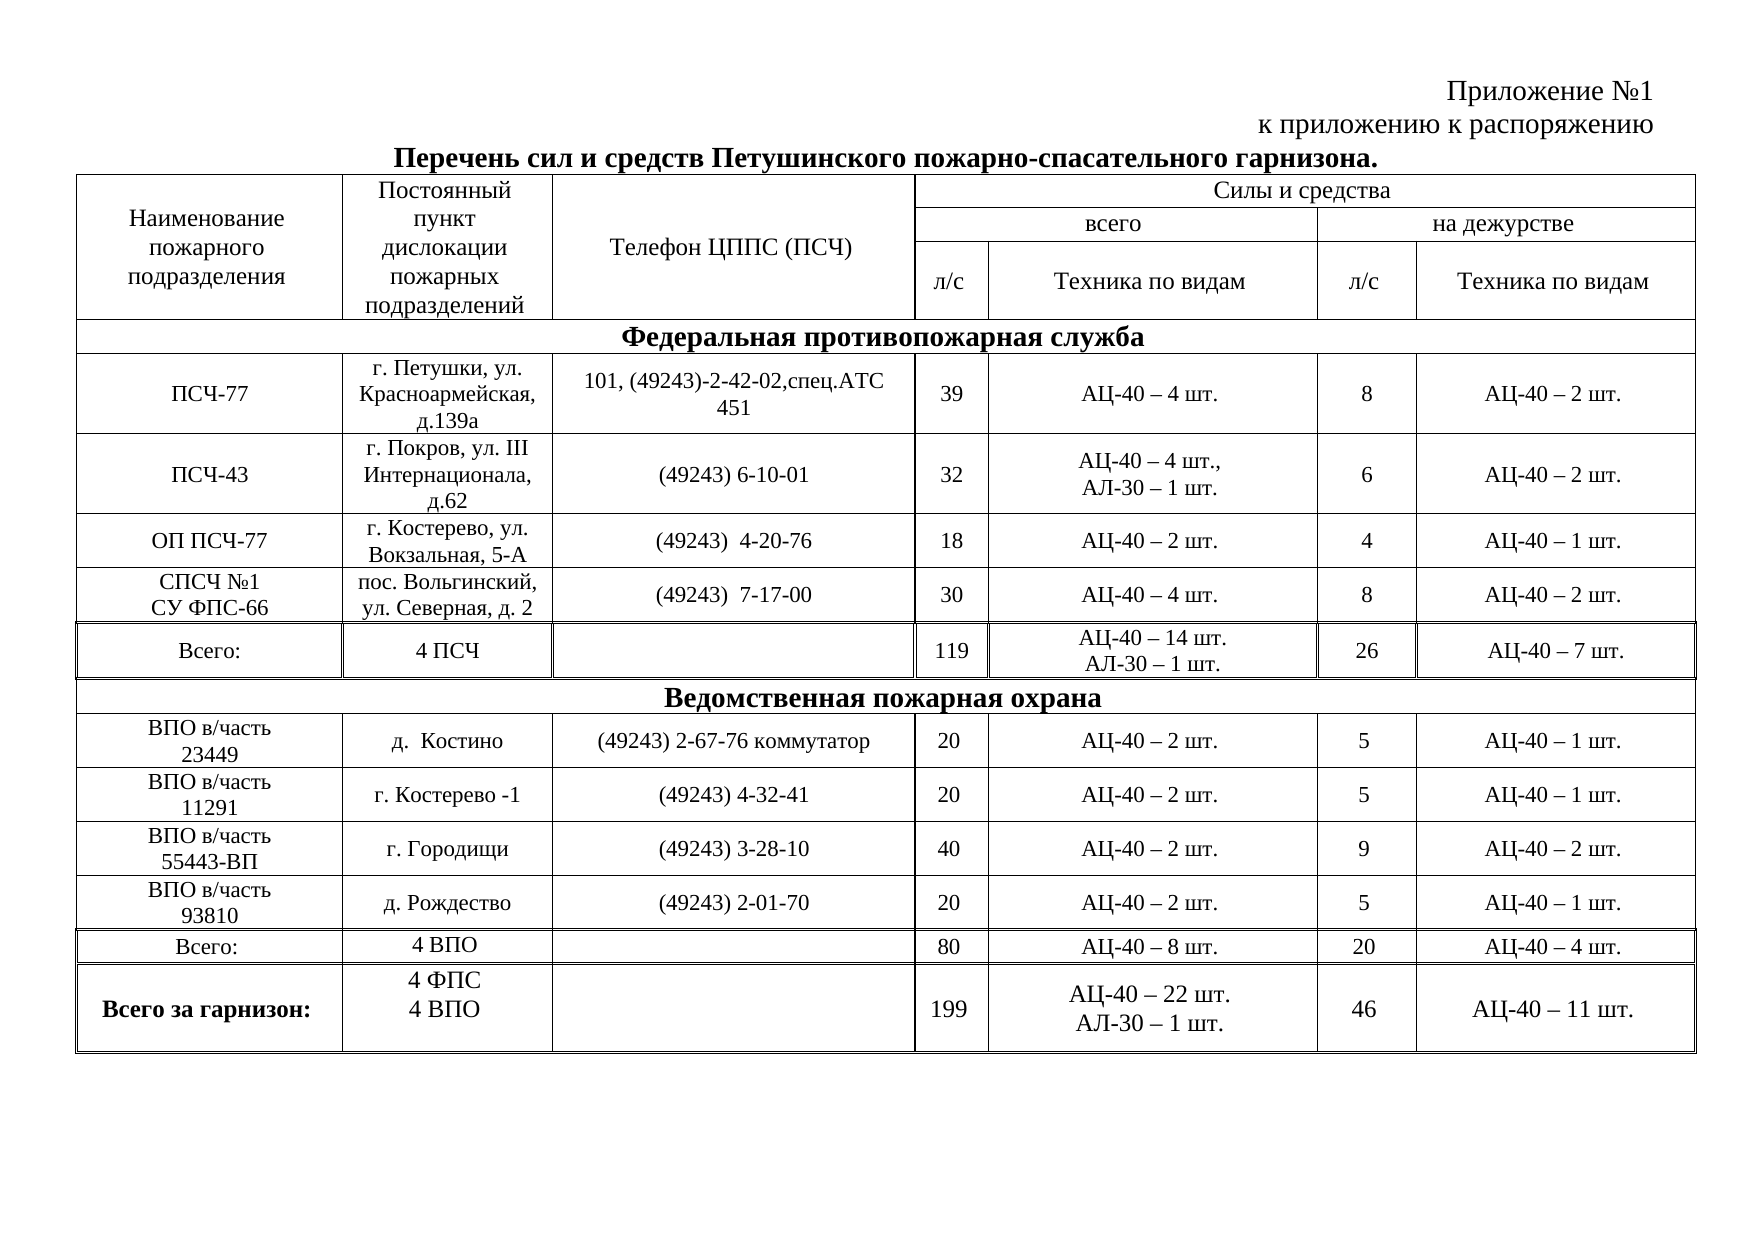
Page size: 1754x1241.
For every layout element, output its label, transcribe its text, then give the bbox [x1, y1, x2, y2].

table_cell Всего: [78, 931, 342, 962]
table_cell г. Костерево, ул. Вокзальная, 5-А [343, 514, 552, 567]
table_cell АЦ-40 – 1 шт. [1417, 876, 1695, 928]
table_cell Ведомственная пожарная охрана [77, 680, 1695, 713]
table_cell АЦ-40 – 7 шт. [1418, 624, 1694, 677]
table_cell 39 [916, 354, 988, 433]
table_cell ПСЧ-77 [77, 354, 342, 433]
table_cell АЦ-40 – 8 шт. [989, 931, 1317, 962]
table_cell (49243) 2-67-76 коммутатор [553, 714, 914, 767]
text к приложению к распоряжению [118, 107, 1654, 140]
table_cell ВПО в/часть 11291 [77, 768, 342, 821]
table_cell (49243) 6-10-01 [553, 434, 914, 513]
table_cell 6 [1318, 434, 1416, 513]
table_cell 119 [917, 624, 987, 677]
table_header Силы и средства [916, 175, 1695, 207]
table_cell АЦ-40 – 2 шт. [1417, 822, 1695, 874]
table_cell [554, 624, 913, 677]
table_cell 4 [1318, 514, 1416, 567]
table_cell пос. Вольгинский, ул. Северная, д. 2 [343, 568, 552, 621]
table_cell 26 [1319, 624, 1415, 677]
table_cell (49243) 4-32-41 [553, 768, 914, 821]
table_cell 4 ВПО [343, 931, 552, 962]
table_cell СПСЧ №1 СУ ФПС-66 [77, 568, 342, 621]
table_cell г. Петушки, ул. Красноармейская, д.139а [343, 354, 552, 433]
table_cell [553, 965, 914, 1051]
table_cell 20 [1318, 931, 1416, 962]
table_cell АЦ-40 – 1 шт. [1417, 714, 1695, 767]
table_cell АЦ-40 – 1 шт. [1417, 514, 1695, 567]
table_cell на дежурстве [1318, 208, 1695, 241]
table_cell 32 [916, 434, 988, 513]
table_cell г. Покров, ул. III Интернационала, д.62 [343, 434, 552, 513]
table_cell ВПО в/часть 55443-ВП [77, 822, 342, 874]
table_cell АЦ-40 – 1 шт. [1417, 768, 1695, 821]
text Приложение №1 [118, 73, 1654, 107]
table_cell АЦ-40 – 2 шт. [989, 822, 1317, 874]
table_header Телефон ЦППС (ПСЧ) [553, 175, 914, 318]
table_header Постоянный пункт дислокации пожарных подразделений [343, 175, 552, 318]
table_cell всего [916, 208, 1317, 241]
table_cell [553, 931, 914, 962]
table_cell АЦ-40 – 2 шт. [989, 514, 1317, 567]
table_cell 5 [1318, 768, 1416, 821]
table_cell (49243) 3-28-10 [553, 822, 914, 874]
table_cell ВПО в/часть 23449 [77, 714, 342, 767]
table_cell 20 [916, 876, 988, 928]
table_cell Всего за гарнизон: [78, 965, 342, 1051]
table_cell ОП ПСЧ-77 [77, 514, 342, 567]
table_cell АЦ-40 – 4 шт., АЛ-30 – 1 шт. [989, 434, 1317, 513]
table_cell АЦ-40 – 2 шт. [989, 768, 1317, 821]
table_cell АЦ-40 – 2 шт. [989, 714, 1317, 767]
table_cell 5 [1318, 876, 1416, 928]
table_cell ВПО в/часть 93810 [77, 876, 342, 928]
table_cell 20 [916, 714, 988, 767]
table_cell (49243) 2-01-70 [553, 876, 914, 928]
table_cell 40 [916, 822, 988, 874]
table_cell л/c [1318, 242, 1416, 318]
table_cell 199 [916, 965, 988, 1051]
table_cell 5 [1318, 714, 1416, 767]
text Перечень сил и средств Петушинского пожарно-спасательного гарнизона. [118, 140, 1654, 174]
table_cell 20 [916, 768, 988, 821]
table_cell АЦ-40 – 2 шт. [1417, 568, 1695, 621]
table_cell д. Рождество [343, 876, 552, 928]
table_cell г. Городищи [343, 822, 552, 874]
table_cell АЦ-40 – 4 шт. [989, 354, 1317, 433]
table_cell 30 [916, 568, 988, 621]
table_cell Всего: [78, 624, 341, 677]
table_cell 4 ПСЧ [344, 624, 551, 677]
table_cell АЦ-40 – 11 шт. [1417, 965, 1694, 1051]
table_cell АЦ-40 – 2 шт. [989, 876, 1317, 928]
table_cell 8 [1318, 568, 1416, 621]
table_cell (49243) 7-17-00 [553, 568, 914, 621]
table_cell АЦ-40 – 2 шт. [1417, 434, 1695, 513]
table_header Наименование пожарного подразделения [77, 175, 342, 318]
table_cell л/с [916, 242, 988, 318]
table_cell Техника по видам [1417, 242, 1695, 318]
table_cell Техника по видам [989, 242, 1317, 318]
table_cell АЦ-40 – 22 шт. АЛ-30 – 1 шт. [989, 965, 1317, 1051]
table_cell АЦ-40 – 14 шт. АЛ-30 – 1 шт. [990, 624, 1316, 677]
table_cell 101, (49243)-2-42-02,спец.АТС 451 [553, 354, 914, 433]
table_cell 9 [1318, 822, 1416, 874]
table_cell 8 [1318, 354, 1416, 433]
table_cell АЦ-40 – 4 шт. [1417, 931, 1694, 962]
table_cell 18 [916, 514, 988, 567]
table_cell Федеральная противопожарная служба [77, 320, 1695, 353]
table_cell 46 [1318, 965, 1416, 1051]
table_cell (49243) 4-20-76 [553, 514, 914, 567]
table_cell 4 ФПС 4 ВПО [343, 965, 552, 1051]
table_cell АЦ-40 – 4 шт. [989, 568, 1317, 621]
table_cell ПСЧ-43 [77, 434, 342, 513]
table_cell АЦ-40 – 2 шт. [1417, 354, 1695, 433]
table_cell 80 [916, 931, 988, 962]
table_cell г. Костерево -1 [343, 768, 552, 821]
table_cell д. Костино [343, 714, 552, 767]
